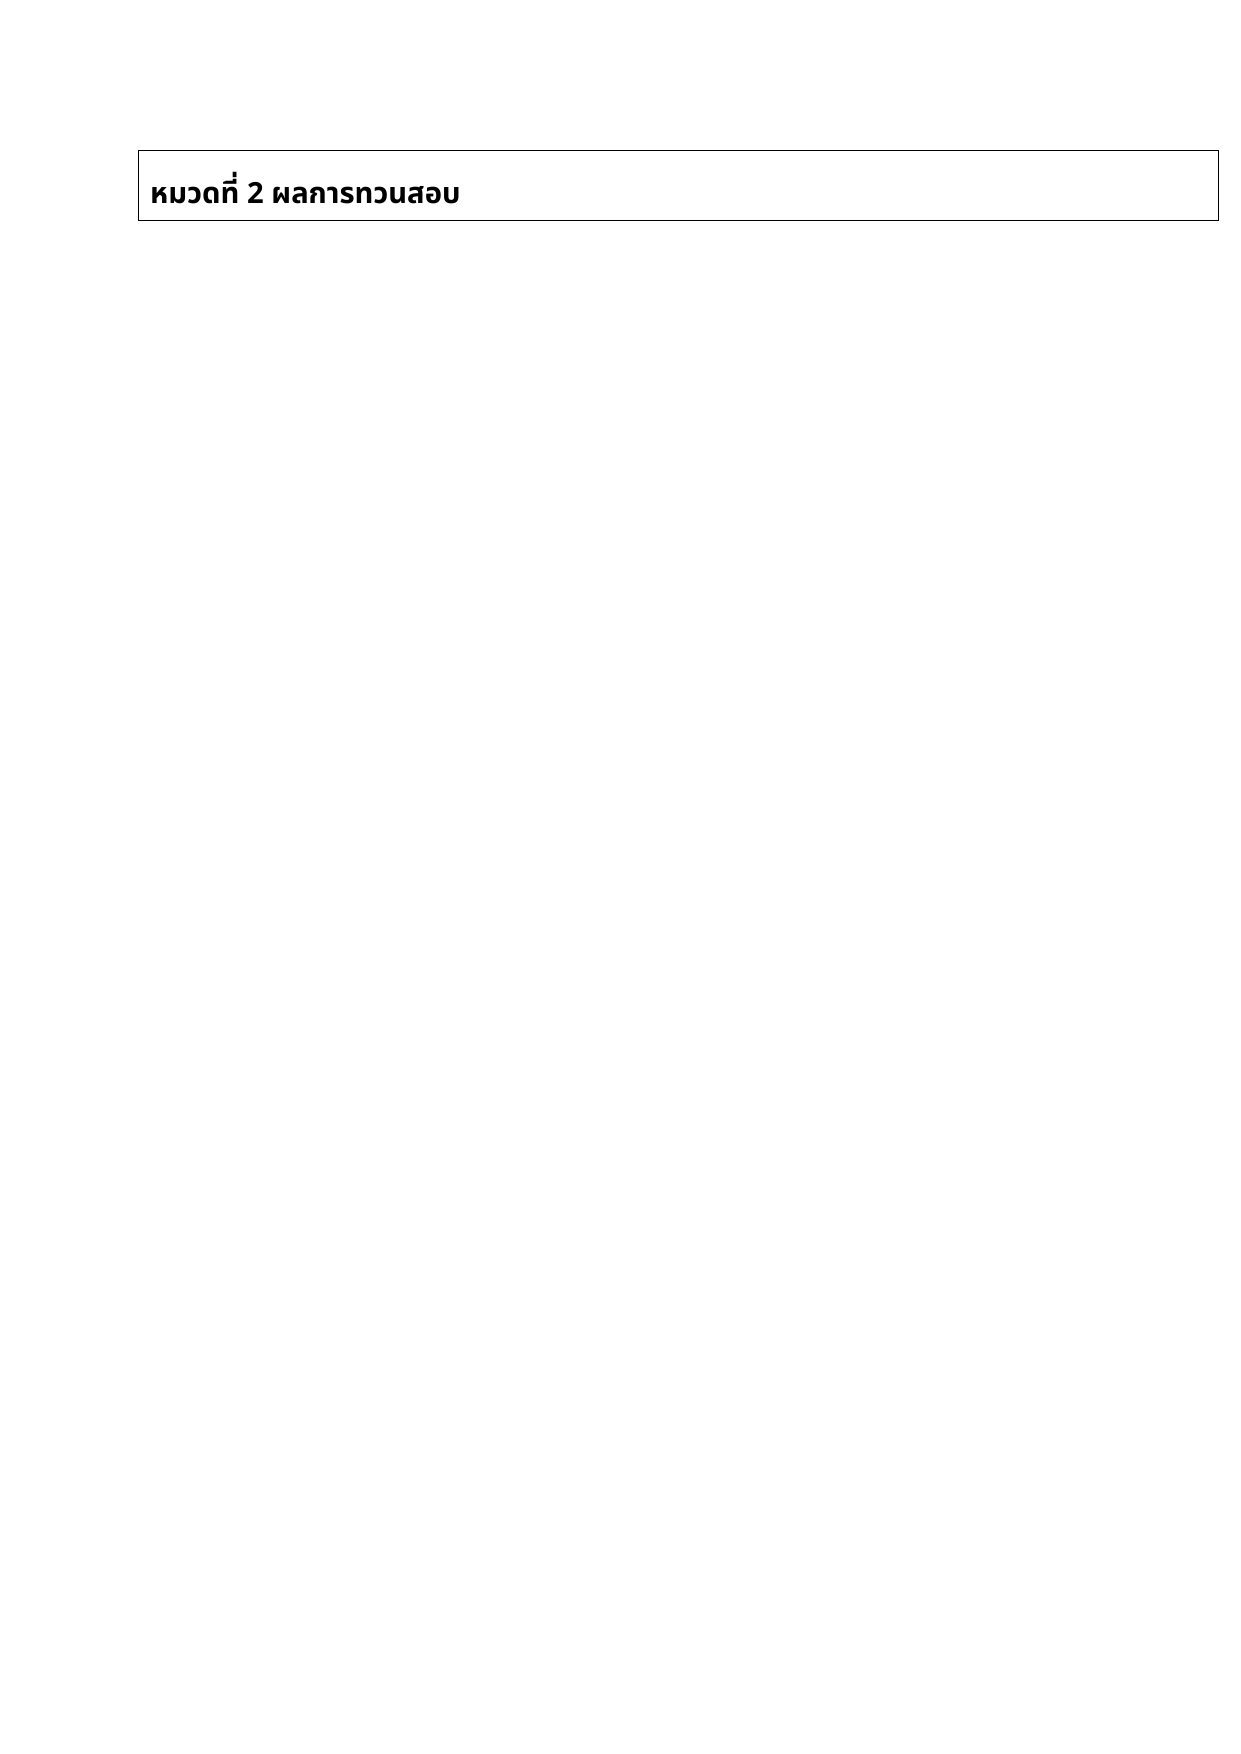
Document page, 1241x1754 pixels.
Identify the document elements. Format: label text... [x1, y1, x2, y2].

table_header หมวดที่ 2 ผลการทวนสอบ [139, 151, 1218, 220]
